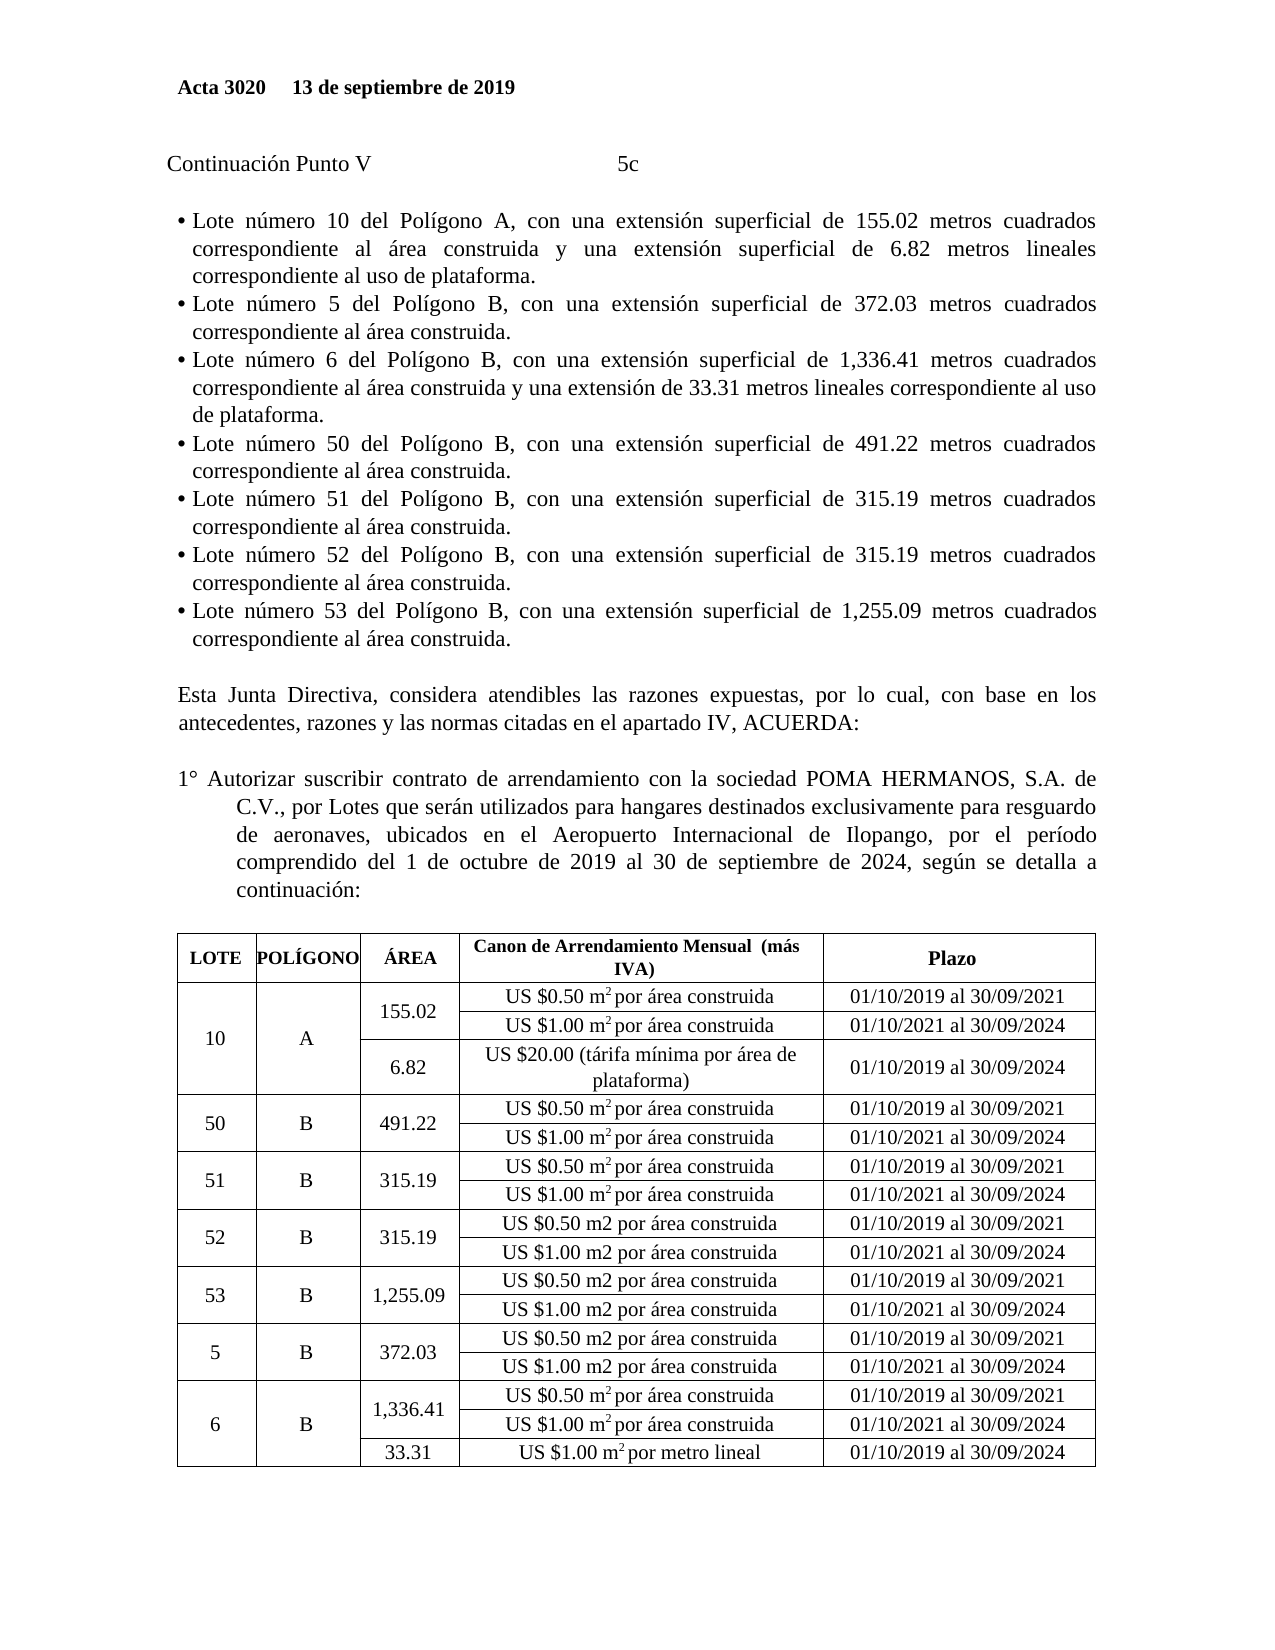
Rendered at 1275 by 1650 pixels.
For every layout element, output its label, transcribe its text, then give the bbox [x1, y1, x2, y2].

table_cell B [257, 1381, 360, 1466]
table_cell US $0.50 m2 por área construida [460, 983, 823, 1011]
table_cell 01/10/2019 al 30/09/2021 [824, 983, 1095, 1011]
table_cell B [257, 1210, 360, 1266]
table_cell B [257, 1324, 360, 1380]
table_cell 6.82 [361, 1040, 459, 1094]
table_header ÁREA [361, 934, 459, 982]
table_cell 315.19 [361, 1210, 459, 1266]
table_cell 01/10/2019 al 30/09/2021 [824, 1210, 1095, 1237]
list Lote número 52 del Polígono B, con una extensión superficial de 315.19 metros cuadrados correspondiente al área construida. [177, 541, 1098, 595]
table_cell 315.19 [361, 1152, 459, 1208]
table_cell US $1.00 m2 por área construida [460, 1181, 823, 1208]
table_header LOTE [178, 934, 256, 982]
list Lote número 10 del Polígono A, con una extensión superficial de 155.02 metros cuadrados correspondiente al área construida y una extensión superficial de 6.82 metros lineales correspondiente al uso de plataforma. [177, 207, 1098, 288]
table_header Canon de Arrendamiento Mensual (más IVA) [460, 934, 823, 982]
table_cell 51 [178, 1152, 256, 1208]
table_cell 33.31 [361, 1439, 459, 1466]
table_cell 372.03 [361, 1324, 459, 1380]
table_cell 6 [178, 1381, 256, 1466]
table_cell 52 [178, 1210, 256, 1266]
list Lote número 51 del Polígono B, con una extensión superficial de 315.19 metros cuadrados correspondiente al área construida. [177, 485, 1098, 539]
table_cell US $20.00 (tárifa mínima por área de plataforma) [460, 1040, 823, 1094]
table_cell A [257, 983, 360, 1094]
table_cell US $1.00 m2 por área construida [460, 1353, 823, 1380]
table_cell 50 [178, 1095, 256, 1151]
table_cell B [257, 1152, 360, 1208]
table_cell B [257, 1267, 360, 1323]
list Lote número 6 del Polígono B, con una extensión superficial de 1,336.41 metros cuadrados correspondiente al área construida y una extensión de 33.31 metros lineales correspondiente al uso de plataforma. [177, 346, 1098, 428]
table_cell US $0.50 m2 por área construida [460, 1381, 823, 1409]
table_cell US $1.00 m2 por área construida [460, 1124, 823, 1151]
table_cell 01/10/2019 al 30/09/2021 [824, 1324, 1095, 1352]
list Lote número 5 del Polígono B, con una extensión superficial de 372.03 metros cuadrados correspondiente al área construida. [177, 290, 1098, 344]
table_cell US $0.50 m2 por área construida [460, 1210, 823, 1237]
table_cell US $1.00 m2 por metro lineal [460, 1439, 823, 1466]
table_cell B [257, 1095, 360, 1151]
table_cell 53 [178, 1267, 256, 1323]
table_cell 01/10/2021 al 30/09/2024 [824, 1410, 1095, 1438]
table_header POLÍGONO [257, 934, 360, 982]
table_cell 491.22 [361, 1095, 459, 1151]
list Lote número 53 del Polígono B, con una extensión superficial de 1,255.09 metros cuadrados correspondiente al área construida. [177, 597, 1098, 651]
text Esta Junta Directiva, considera atendibles las razones expuestas, por lo cual, con base en los antecedentes, razones y las normas citadas en el apartado IV, ACUERDA: [177, 681, 1098, 735]
table_cell US $1.00 m2 por área construida [460, 1410, 823, 1438]
table_cell 5 [178, 1324, 256, 1380]
table_cell 01/10/2021 al 30/09/2024 [824, 1295, 1095, 1323]
table_cell 01/10/2019 al 30/09/2021 [824, 1095, 1095, 1122]
table_cell US $1.00 m2 por área construida [460, 1012, 823, 1039]
table_cell US $1.00 m2 por área construida [460, 1295, 823, 1323]
table_cell 01/10/2019 al 30/09/2021 [824, 1381, 1095, 1409]
table_cell 01/10/2019 al 30/09/2021 [824, 1152, 1095, 1180]
text 1° Autorizar suscribir contrato de arrendamiento con la sociedad POMA HERMANOS, S.A. de C.V., por Lotes que serán utilizados para hangares destinados exclusivamente para resguardo de aeronaves, ubicados en el Aeropuerto Internacional de Ilopango, por el período comprendido del 1 de octubre de 2019 al 30 de septiembre de 2024, según se detalla a continuación: [177, 766, 1098, 902]
table_cell 1,255.09 [361, 1267, 459, 1323]
table_cell 1,336.41 [361, 1381, 459, 1438]
table_cell 155.02 [361, 983, 459, 1039]
table_cell 01/10/2019 al 30/09/2024 [824, 1439, 1095, 1466]
table_cell 01/10/2021 al 30/09/2024 [824, 1353, 1095, 1380]
table_cell 01/10/2021 al 30/09/2024 [824, 1012, 1095, 1039]
table_cell US $0.50 m2 por área construida [460, 1324, 823, 1352]
table_header Plazo [824, 934, 1095, 982]
table_cell US $0.50 m2 por área construida [460, 1267, 823, 1294]
table_cell US $0.50 m2 por área construida [460, 1095, 823, 1122]
table_cell 01/10/2019 al 30/09/2021 [824, 1267, 1095, 1294]
table_cell 01/10/2021 al 30/09/2024 [824, 1124, 1095, 1151]
table_cell 01/10/2019 al 30/09/2024 [824, 1040, 1095, 1094]
table_cell US $1.00 m2 por área construida [460, 1238, 823, 1266]
table_cell US $0.50 m2 por área construida [460, 1152, 823, 1180]
table_cell 01/10/2021 al 30/09/2024 [824, 1181, 1095, 1208]
table_cell 01/10/2021 al 30/09/2024 [824, 1238, 1095, 1266]
list Lote número 50 del Polígono B, con una extensión superficial de 491.22 metros cuadrados correspondiente al área construida. [177, 429, 1098, 484]
table_cell 10 [178, 983, 256, 1094]
